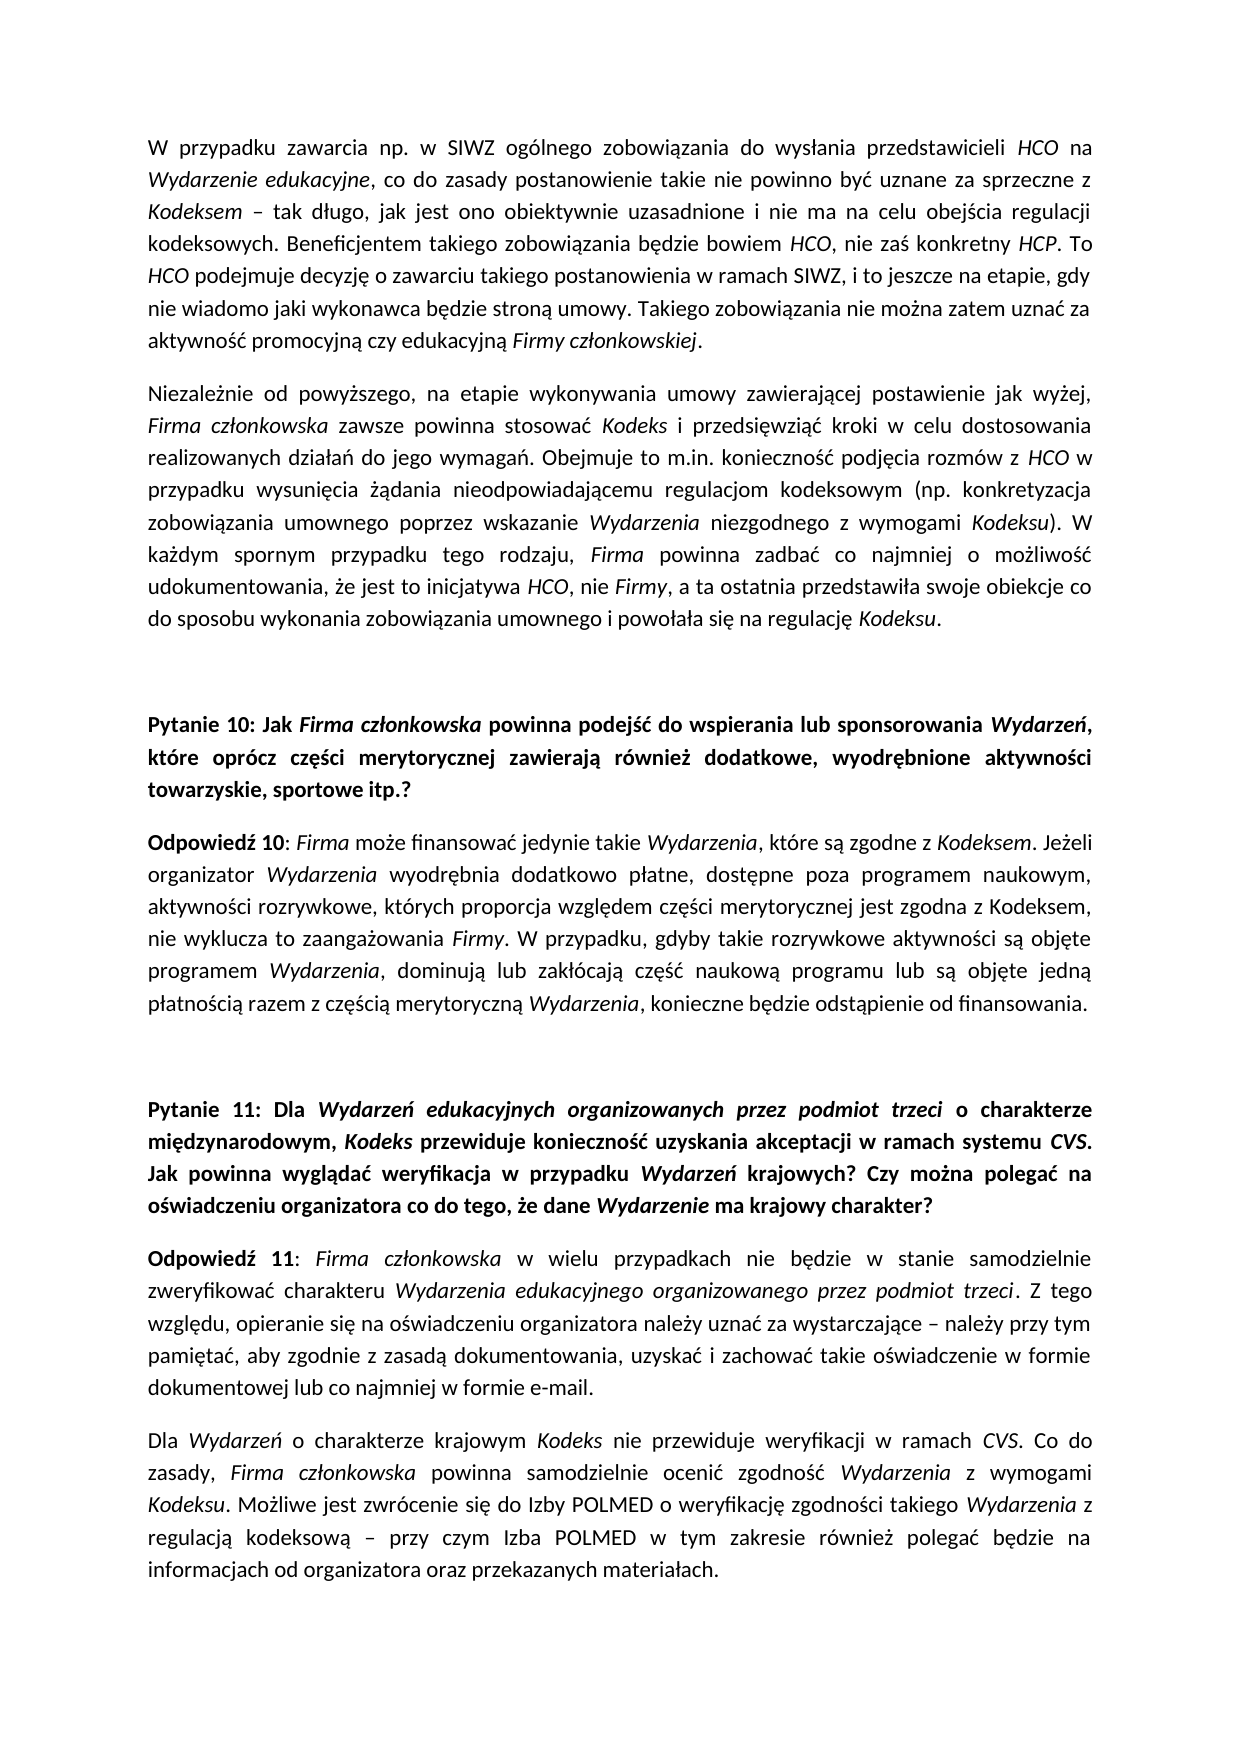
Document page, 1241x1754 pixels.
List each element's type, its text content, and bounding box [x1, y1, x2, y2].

text Pytanie 11: Dla Wydarzeń edukacyjnych organizowanych przez podmiot trzeci o charakterze międzynarodowym, Kodeks przewiduje konieczność uzyskania akceptacji w ramach systemu CVS. Jak powinna wyglądać weryfikacja w przypadku Wydarzeń krajowych? Czy można polegać na oświadczeniu organizatora co do tego, że dane Wydarzenie ma krajowy charakter? [148, 1095, 1093, 1219]
text Dla Wydarzeń o charakterze krajowym Kodeks nie przewiduje weryfikacji w ramach CVS. Co do zasady, Firma członkowska powinna samodzielnie ocenić zgodność Wydarzenia z wymogami Kodeksu. Możliwe jest zwrócenie się do Izby POLMED o weryfikację zgodności takiego Wydarzenia z regulacją kodeksową – przy czym Izba POLMED w tym zakresie również polegać będzie na informacjach od organizatora oraz przekazanych materiałach. [148, 1426, 1093, 1583]
text Odpowiedź 10: Firma może finansować jedynie takie Wydarzenia, które są zgodne z Kodeksem. Jeżeli organizator Wydarzenia wyodrębnia dodatkowo płatne, dostępne poza programem naukowym, aktywności rozrywkowe, których proporcja względem części merytorycznej jest zgodna z Kodeksem, nie wyklucza to zaangażowania Firmy. W przypadku, gdyby takie rozrywkowe aktywności są objęte programem Wydarzenia, dominują lub zakłócają część naukową programu lub są objęte jedną płatnością razem z częścią merytoryczną Wydarzenia, konieczne będzie odstąpienie od finansowania. [148, 828, 1093, 1017]
text Odpowiedź 11: Firma członkowska w wielu przypadkach nie będzie w stanie samodzielnie zweryfikować charakteru Wydarzenia edukacyjnego organizowanego przez podmiot trzeci. Z tego względu, opieranie się na oświadczeniu organizatora należy uznać za wystarczające – należy przy tym pamiętać, aby zgodnie z zasadą dokumentowania, uzyskać i zachować takie oświadczenie w formie dokumentowej lub co najmniej w formie e-mail. [148, 1244, 1093, 1401]
text W przypadku zawarcia np. w SIWZ ogólnego zobowiązania do wysłania przedstawicieli HCO na Wydarzenie edukacyjne, co do zasady postanowienie takie nie powinno być uznane za sprzeczne z Kodeksem – tak długo, jak jest ono obiektywnie uzasadnione i nie ma na celu obejścia regulacji kodeksowych. Beneficjentem takiego zobowiązania będzie bowiem HCO, nie zaś konkretny HCP. To HCO podejmuje decyzję o zawarciu takiego postanowienia w ramach SIWZ, i to jeszcze na etapie, gdy nie wiadomo jaki wykonawca będzie stroną umowy. Takiego zobowiązania nie można zatem uznać za aktywność promocyjną czy edukacyjną Firmy członkowskiej. [148, 133, 1093, 354]
text Niezależnie od powyższego, na etapie wykonywania umowy zawierającej postawienie jak wyżej, Firma członkowska zawsze powinna stosować Kodeks i przedsięwziąć kroki w celu dostosowania realizowanych działań do jego wymagań. Obejmuje to m.in. konieczność podjęcia rozmów z HCO w przypadku wysunięcia żądania nieodpowiadającemu regulacjom kodeksowym (np. konkretyzacja zobowiązania umownego poprzez wskazanie Wydarzenia niezgodnego z wymogami Kodeksu). W każdym spornym przypadku tego rodzaju, Firma powinna zadbać co najmniej o możliwość udokumentowania, że jest to inicjatywa HCO, nie Firmy, a ta ostatnia przedstawiła swoje obiekcje co do sposobu wykonania zobowiązania umownego i powołała się na regulację Kodeksu. [148, 379, 1093, 632]
text Pytanie 10: Jak Firma członkowska powinna podejść do wspierania lub sponsorowania Wydarzeń, które oprócz części merytorycznej zawierają również dodatkowe, wyodrębnione aktywności towarzyskie, sportowe itp.? [148, 710, 1093, 803]
